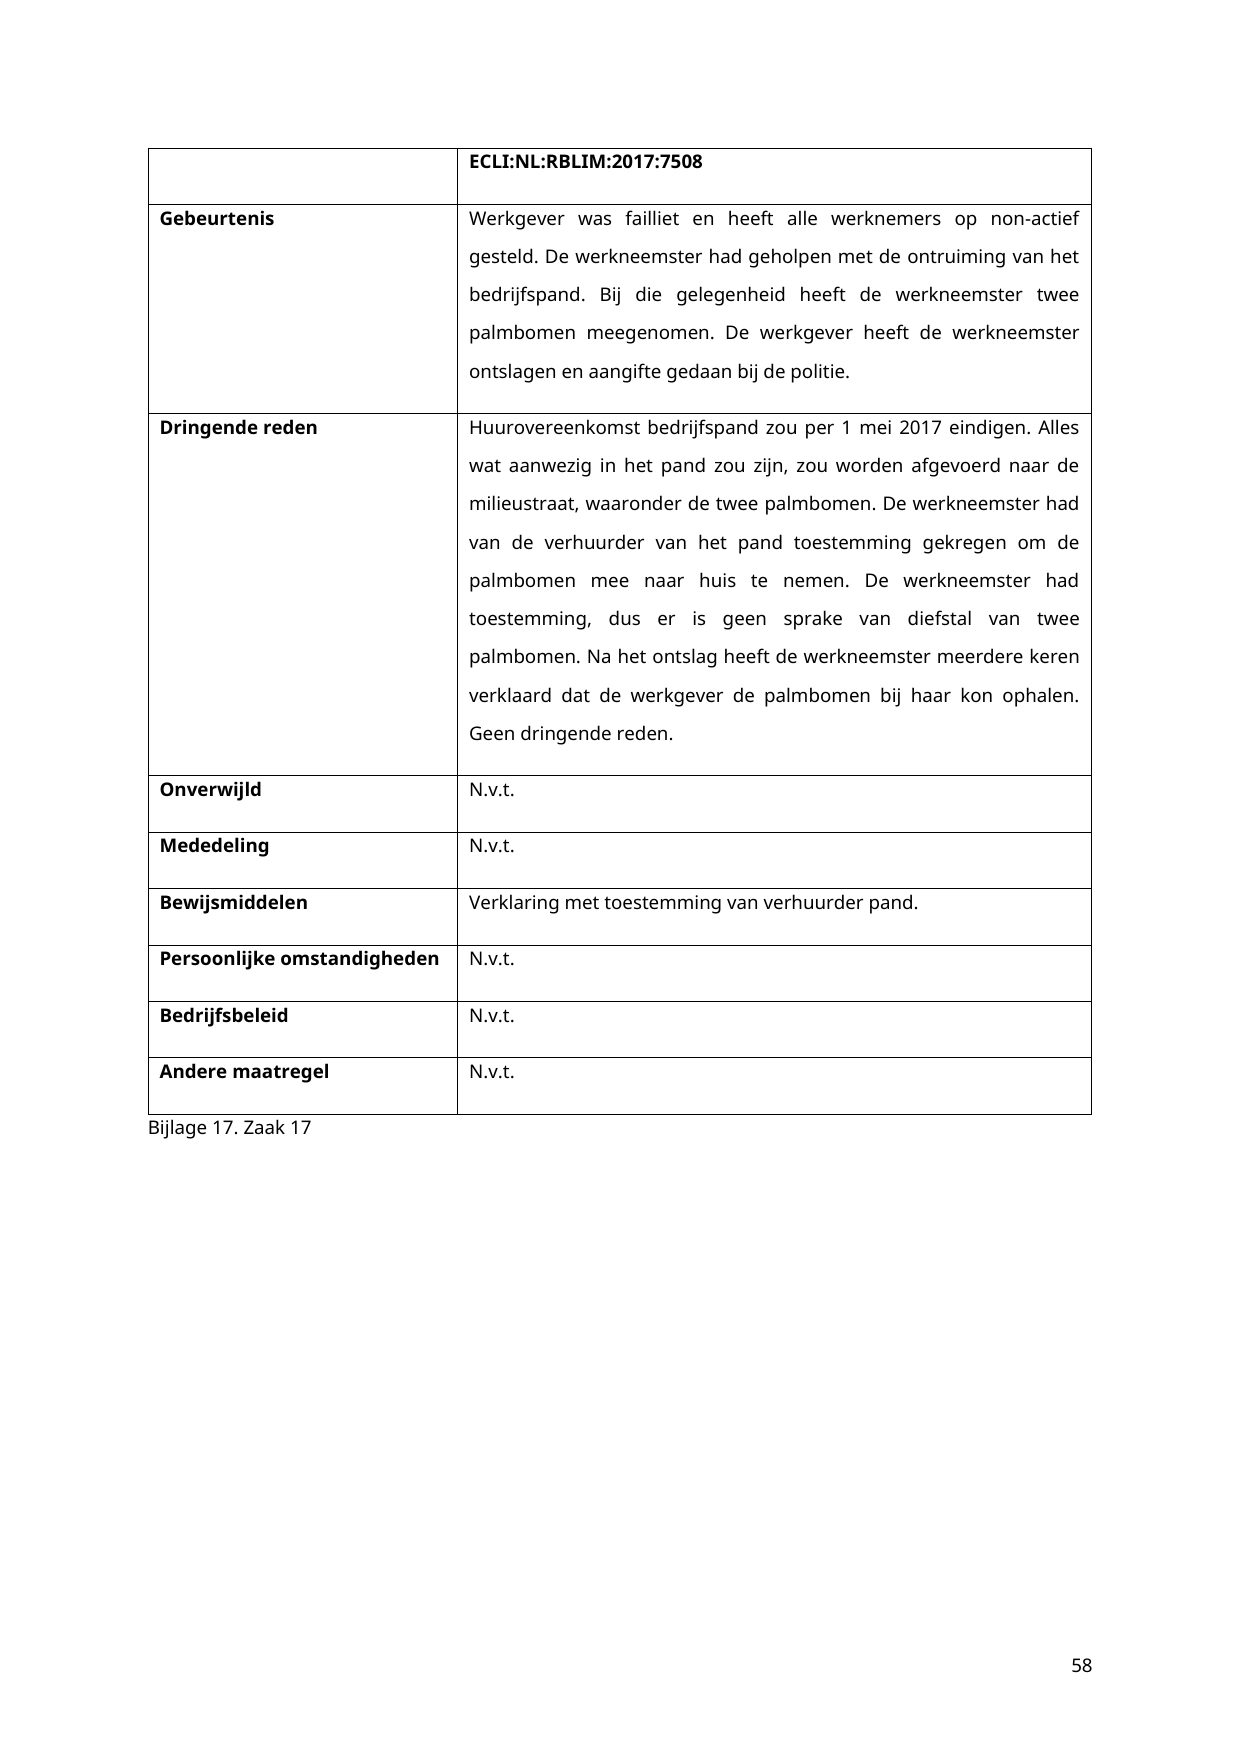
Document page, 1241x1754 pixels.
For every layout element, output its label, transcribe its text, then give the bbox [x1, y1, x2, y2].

table_cell Dringende reden [149, 414, 457, 775]
table_cell Huurovereenkomst bedrijfspand zou per 1 mei 2017 eindigen. Alles wat aanwezig in het pand zou zijn, zou worden afgevoerd naar de milieustraat, waaronder de twee palmbomen. De werkneemster had van de verhuurder van het pand toestemming gekregen om de palmbomen mee naar huis te nemen. De werkneemster had toestemming, dus er is geen sprake van diefstal van twee palmbomen. Na het ontslag heeft de werkneemster meerdere keren verklaard dat de werkgever de palmbomen bij haar kon ophalen. Geen dringende reden. [458, 414, 1091, 775]
table_cell Onverwijld [149, 776, 457, 832]
table_cell Werkgever was failliet en heeft alle werknemers op non-actief gesteld. De werkneemster had geholpen met de ontruiming van het bedrijfspand. Bij die gelegenheid heeft de werkneemster twee palmbomen meegenomen. De werkgever heeft de werkneemster ontslagen en aangifte gedaan bij de politie. [458, 205, 1091, 413]
table_cell N.v.t. [458, 1058, 1091, 1113]
table_cell N.v.t. [458, 1002, 1091, 1057]
table_cell Persoonlijke omstandigheden [149, 946, 457, 1001]
table_cell Bedrijfsbeleid [149, 1002, 457, 1057]
table_cell Bewijsmiddelen [149, 889, 457, 944]
table_cell N.v.t. [458, 946, 1091, 1001]
table_header [149, 149, 457, 204]
table_header ECLI:NL:RBLIM:2017:7508 [458, 149, 1091, 204]
table_cell N.v.t. [458, 776, 1091, 832]
table_cell Mededeling [149, 833, 457, 888]
table_cell Verklaring met toestemming van verhuurder pand. [458, 889, 1091, 944]
table_cell N.v.t. [458, 833, 1091, 888]
text Bijlage 17. Zaak 17 [148, 1114, 1093, 1140]
table_cell Gebeurtenis [149, 205, 457, 413]
table_cell Andere maatregel [149, 1058, 457, 1113]
